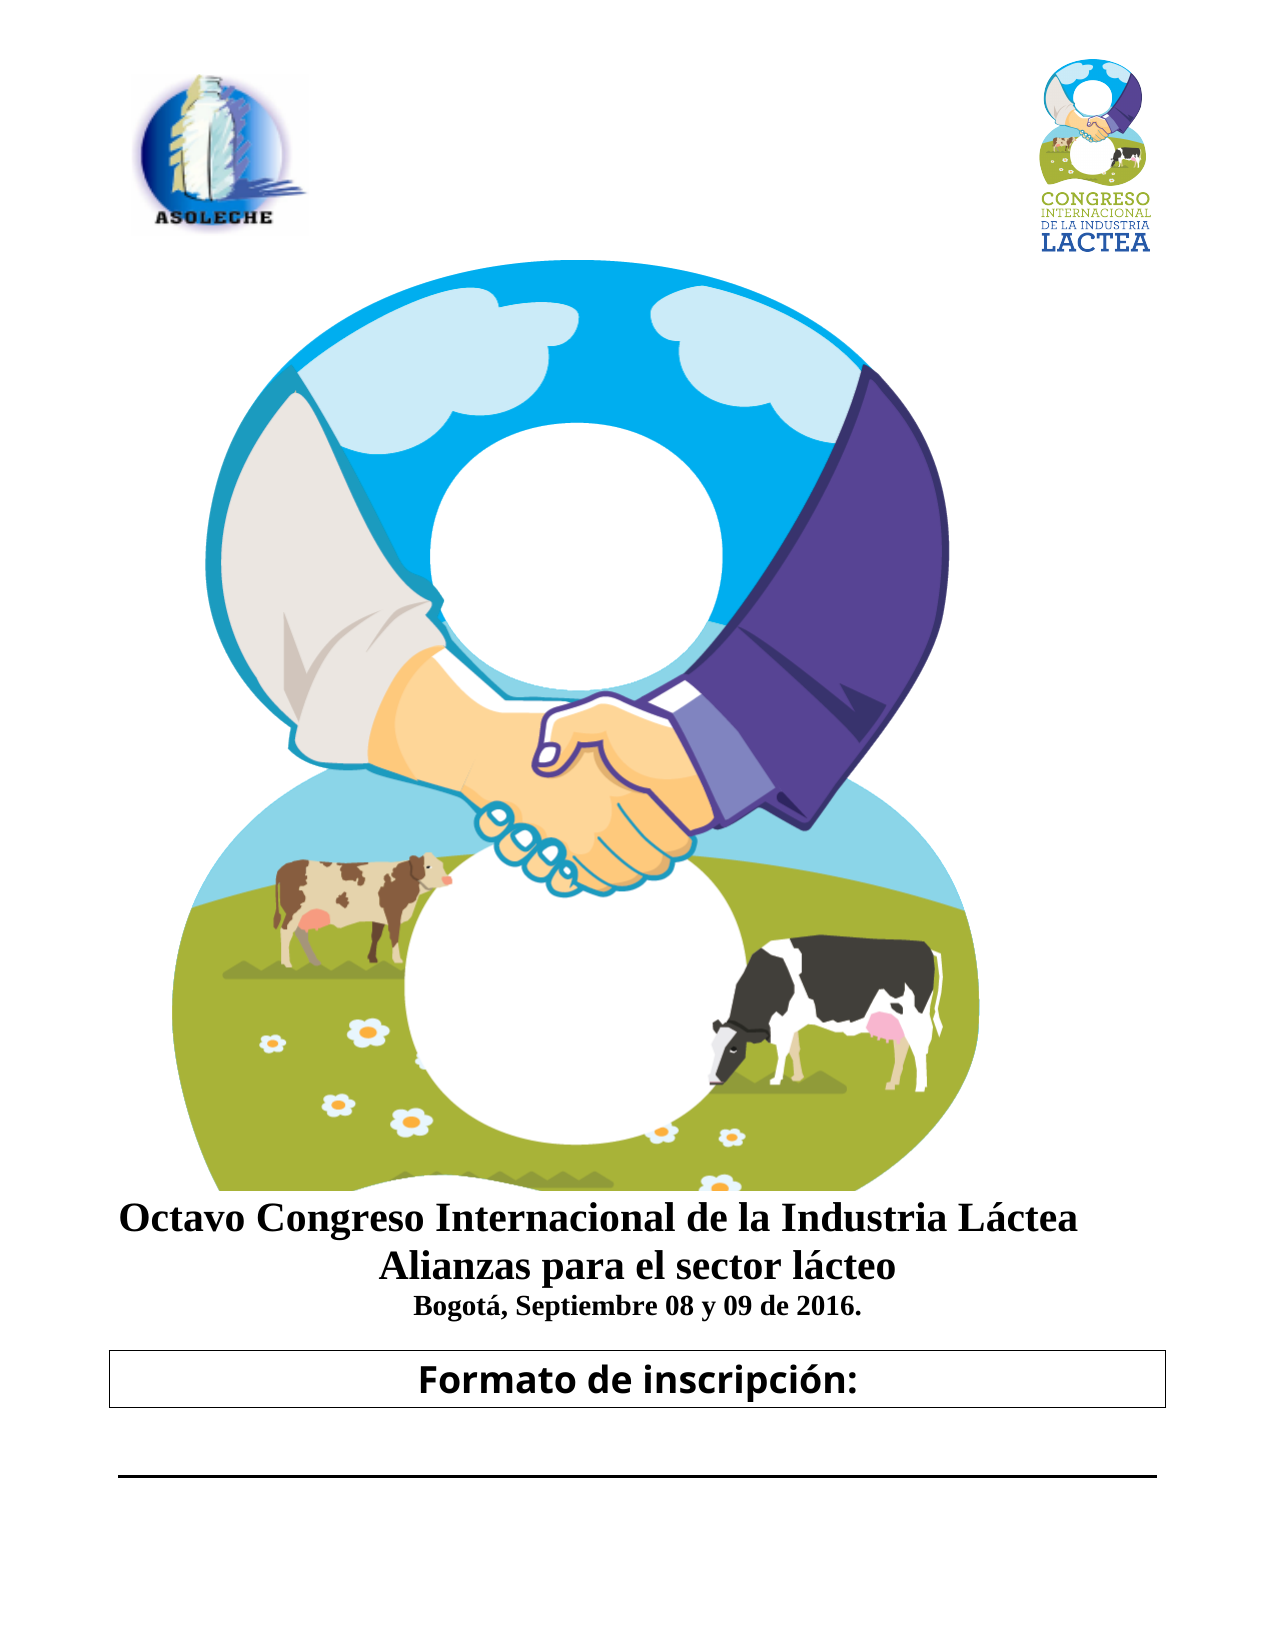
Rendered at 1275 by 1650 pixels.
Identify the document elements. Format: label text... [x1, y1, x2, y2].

picture [131, 74, 310, 236]
text Formato de inscripción: [110, 1351, 1165, 1407]
text Alianzas para el sector lácteo [118, 1240, 1157, 1288]
text Octavo Congreso Internacional de la Industria Láctea [118, 1192, 1157, 1240]
picture [1032, 59, 1152, 261]
text Bogotá, Septiembre 08 y 09 de 2016. [118, 1288, 1157, 1322]
picture [118, 260, 1025, 1191]
